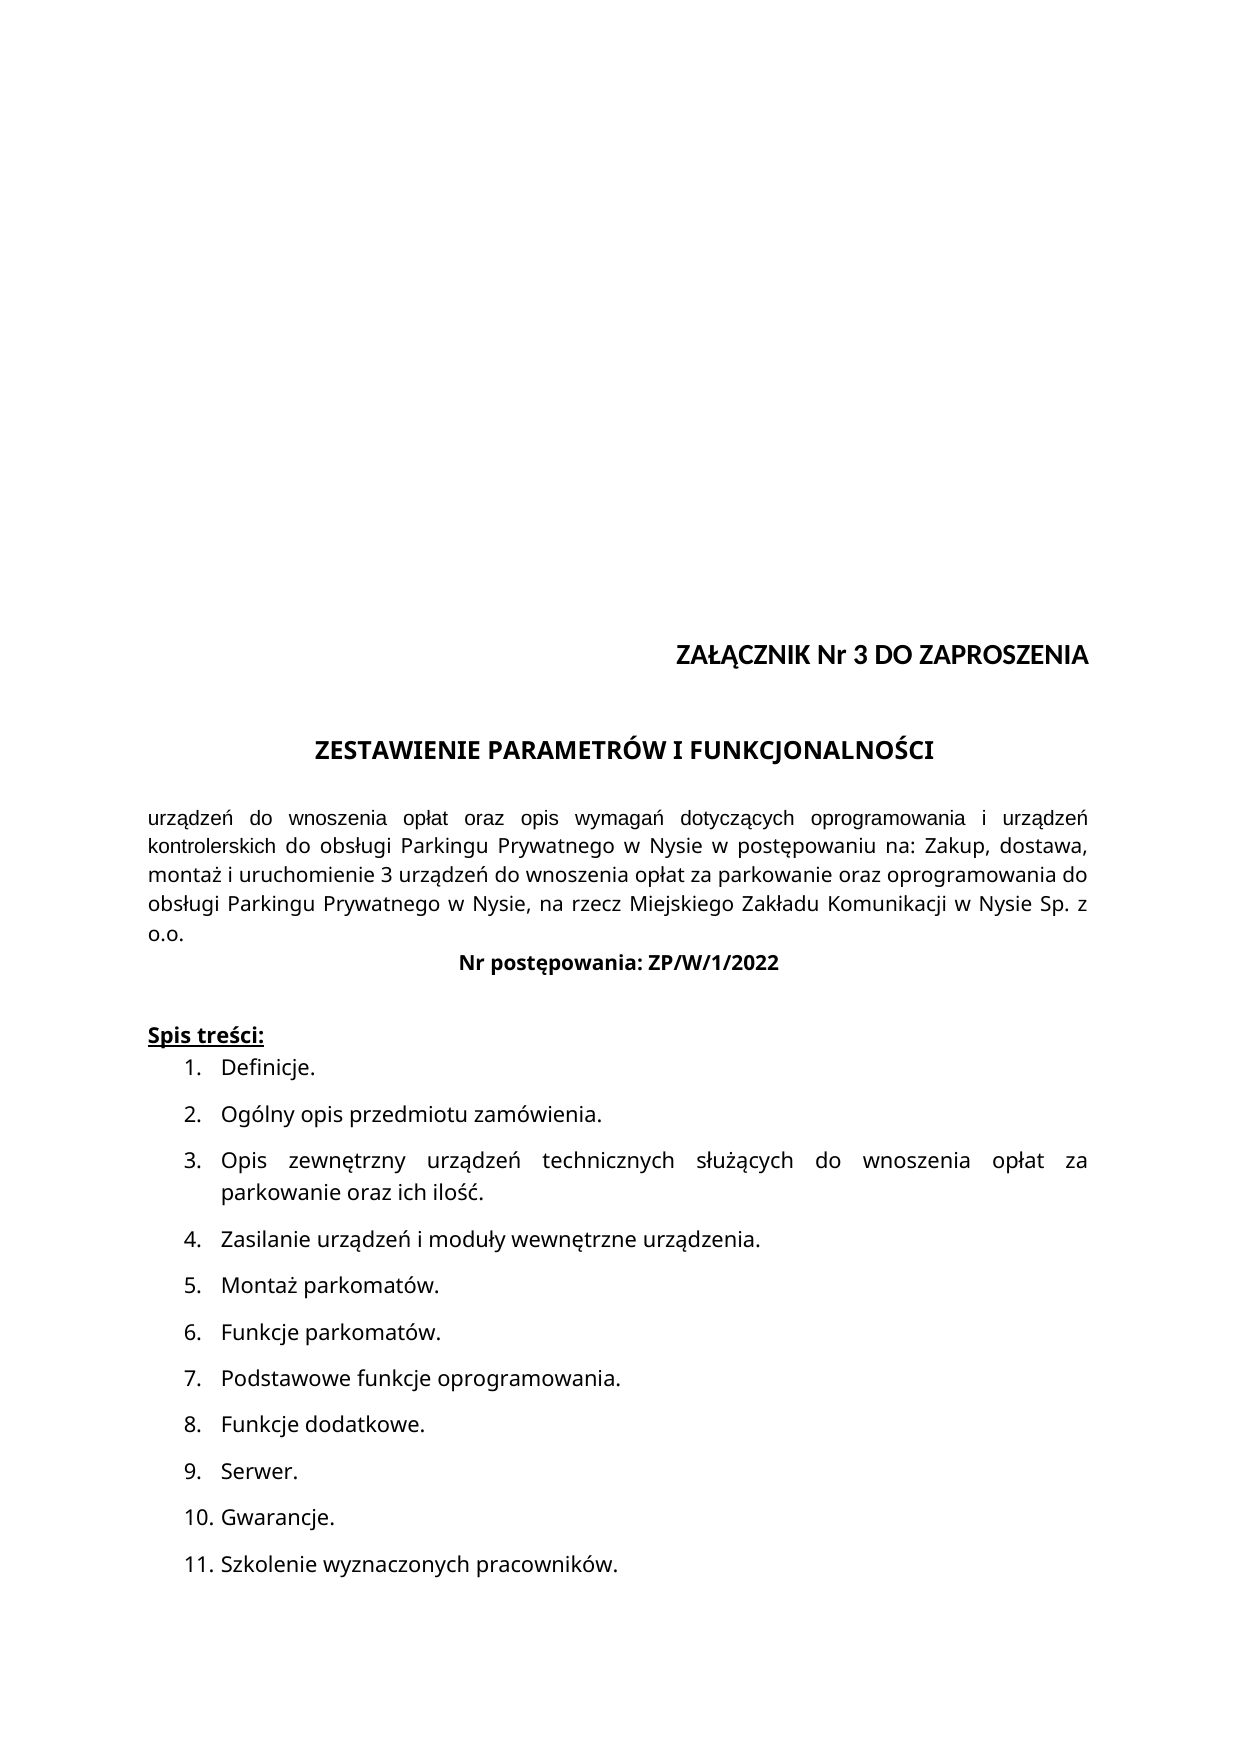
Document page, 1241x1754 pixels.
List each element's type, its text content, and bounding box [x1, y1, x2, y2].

list Definicje. [183, 1052, 1089, 1082]
list Szkolenie wyznaczonych pracowników. [183, 1549, 1089, 1578]
list Serwer. [183, 1456, 1089, 1486]
list Podstawowe funkcje oprogramowania. [183, 1363, 1089, 1393]
text Nr postępowania: ZP/W/1/2022 [148, 948, 1090, 977]
list Opis zewnętrzny urządzeń technicznych służących do wnoszenia opłat za parkowanie oraz ich ilość. [183, 1145, 1089, 1207]
text urządzeń do wnoszenia opłat oraz opis wymagań dotyczących oprogramowania i urządzeń kontrolerskich do obsługi Parkingu Prywatnego w Nysie w postępowaniu na: Zakup, dostawa, montaż i uruchomienie 3 urządzeń do wnoszenia opłat za parkowanie oraz oprogramowania do obsługi Parkingu Prywatnego w Nysie, na rzecz Miejskiego Zakładu Komunikacji w Nysie Sp. z o.o. [148, 806, 1089, 947]
list Gwarancje. [183, 1502, 1089, 1532]
text ZESTAWIENIE PARAMETRÓW I FUNKCJONALNOŚCI [315, 733, 1093, 767]
list Montaż parkomatów. [183, 1270, 1089, 1300]
list Ogólny opis przedmiotu zamówienia. [183, 1098, 1089, 1128]
text ZAŁĄCZNIK Nr 3 DO ZAPROSZENIA [148, 636, 1089, 672]
list Funkcje dodatkowe. [183, 1409, 1089, 1439]
text Spis treści: [148, 1020, 1093, 1050]
list Zasilanie urządzeń i moduły wewnętrzne urządzenia. [183, 1223, 1089, 1253]
list Funkcje parkomatów. [183, 1316, 1089, 1346]
